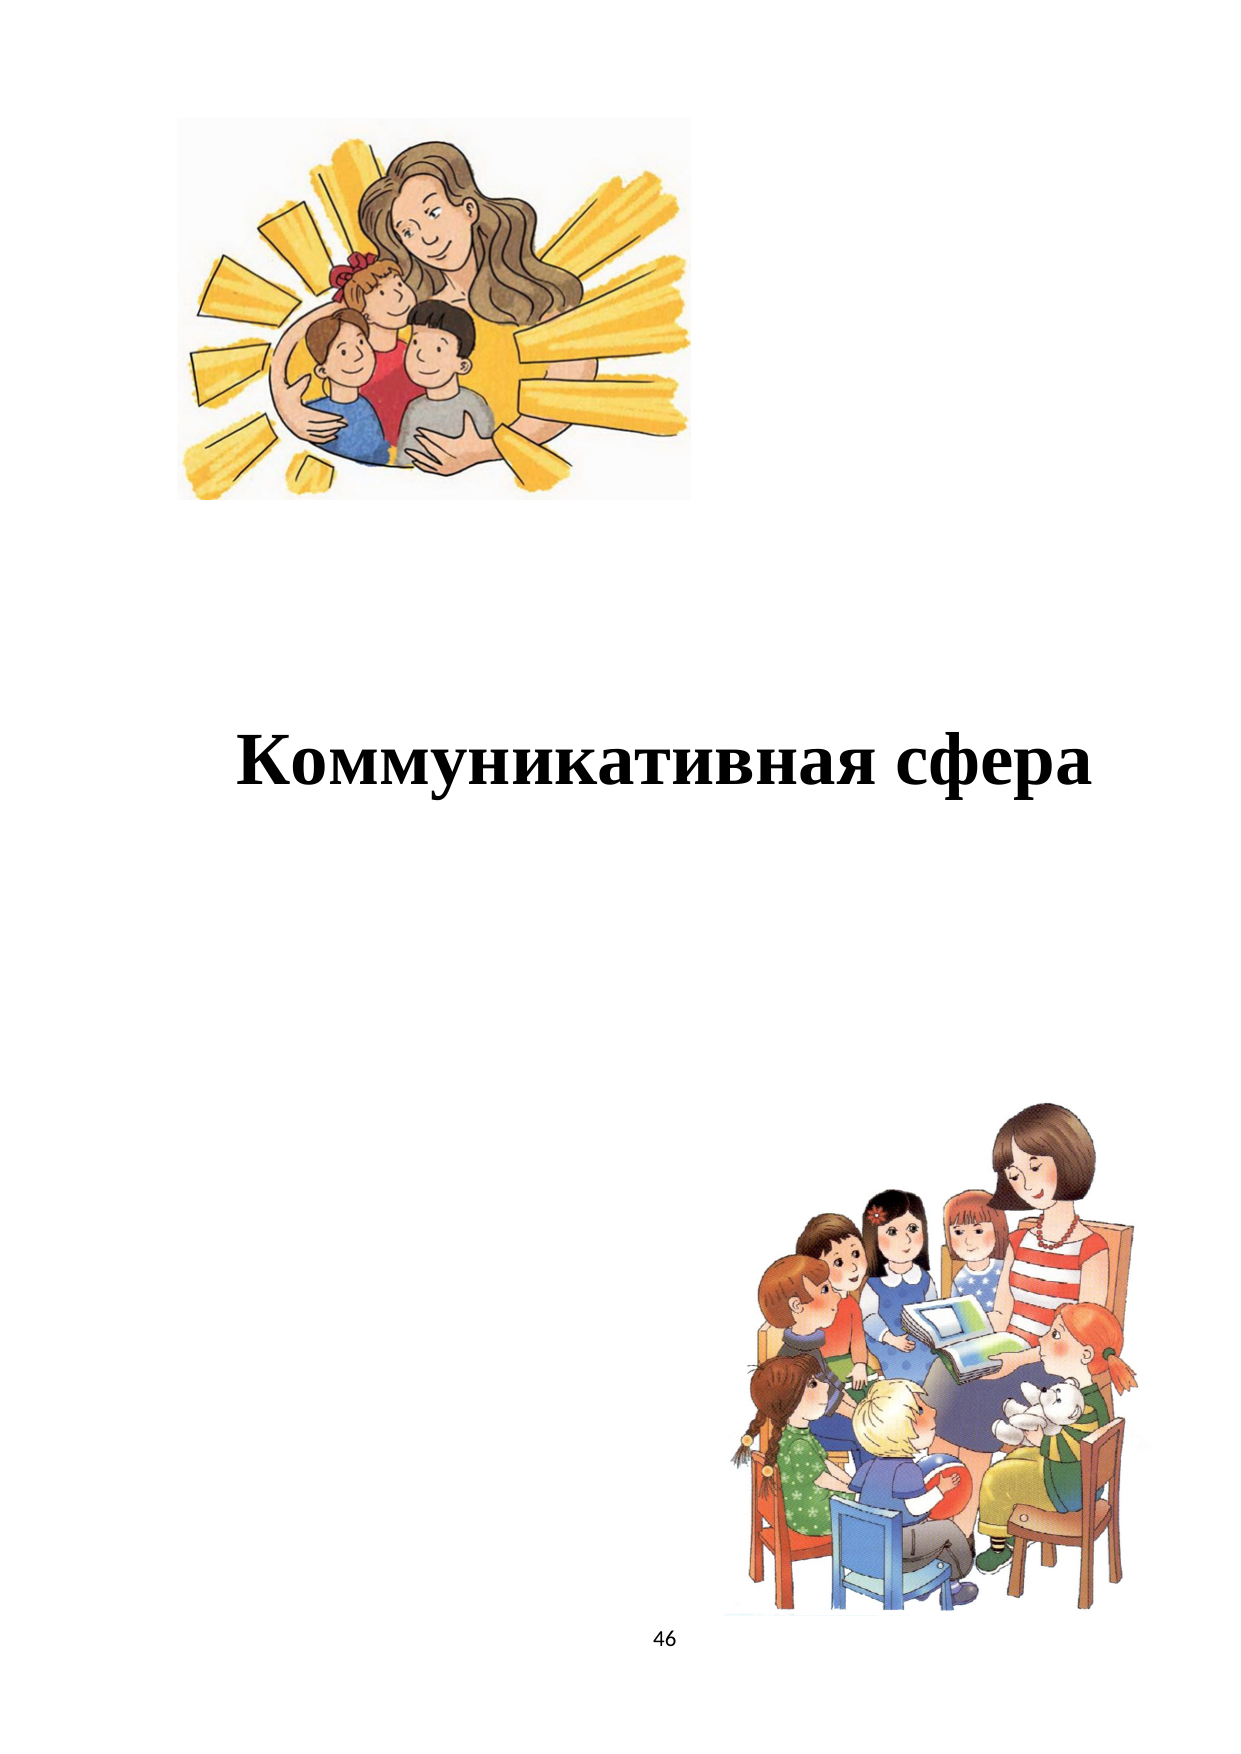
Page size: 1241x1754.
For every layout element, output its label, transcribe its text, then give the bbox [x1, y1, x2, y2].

picture [724, 1095, 1152, 1616]
text Коммуникативная сфера [177, 714, 1152, 801]
picture [177, 118, 692, 500]
